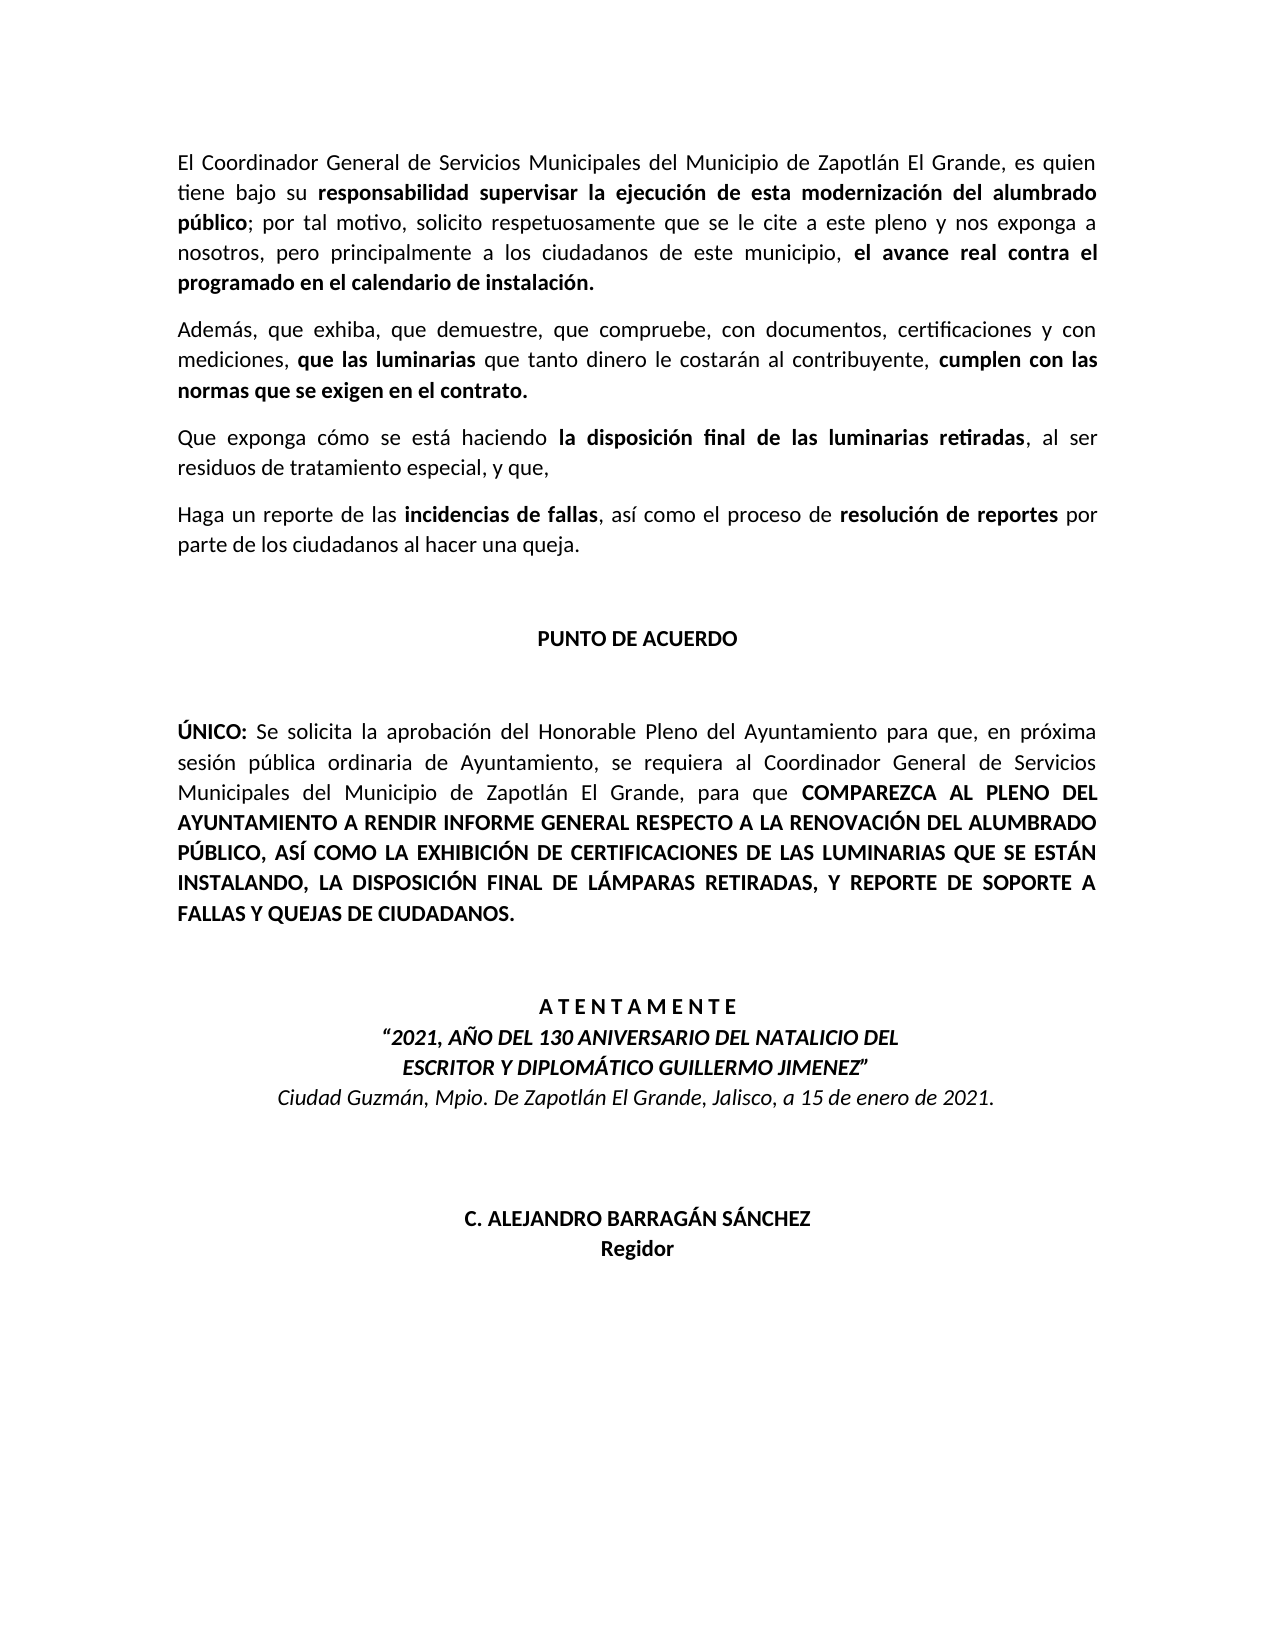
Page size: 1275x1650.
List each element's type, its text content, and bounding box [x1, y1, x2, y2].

text Ciudad Guzmán, Mpio. De Zapotlán El Grande, Jalisco, a 15 de enero de 2021. [177, 1083, 1098, 1111]
text PUNTO DE ACUERDO [177, 624, 1098, 652]
text Haga un reporte de las incidencias de fallas, así como el proceso de resolución de reportes por parte de los ciudadanos al hacer una queja. [177, 500, 1098, 558]
text Regidor [177, 1234, 1098, 1262]
text Que exponga cómo se está haciendo la disposición final de las luminarias retiradas, al ser residuos de tratamiento especial, y que, [177, 423, 1098, 481]
text ÚNICO: Se solicita la aprobación del Honorable Pleno del Ayuntamiento para que, en próxima sesión pública ordinaria de Ayuntamiento, se requiera al Coordinador General de Servicios Municipales del Municipio de Zapotlán El Grande, para que COMPAREZCA AL PLENO DEL AYUNTAMIENTO A RENDIR INFORME GENERAL RESPECTO A LA RENOVACIÓN DEL ALUMBRADO PÚBLICO, ASÍ COMO LA EXHIBICIÓN DE CERTIFICACIONES DE LAS LUMINARIAS QUE SE ESTÁN INSTALANDO, LA DISPOSICIÓN FINAL DE LÁMPARAS RETIRADAS, Y REPORTE DE SOPORTE A FALLAS Y QUEJAS DE CIUDADANOS. [177, 717, 1098, 927]
text “2021, AÑO DEL 130 ANIVERSARIO DEL NATALICIO DEL [177, 1023, 1098, 1051]
text ESCRITOR Y DIPLOMÁTICO GUILLERMO JIMENEZ” [177, 1053, 1098, 1081]
text C. ALEJANDRO BARRAGÁN SÁNCHEZ [177, 1204, 1098, 1232]
text El Coordinador General de Servicios Municipales del Municipio de Zapotlán El Grande, es quien tiene bajo su responsabilidad supervisar la ejecución de esta modernización del alumbrado público; por tal motivo, solicito respetuosamente que se le cite a este pleno y nos exponga a nosotros, pero principalmente a los ciudadanos de este municipio, el avance real contra el programado en el calendario de instalación. [177, 148, 1098, 296]
text Además, que exhiba, que demuestre, que compruebe, con documentos, certificaciones y con mediciones, que las luminarias que tanto dinero le costarán al contribuyente, cumplen con las normas que se exigen en el contrato. [177, 315, 1098, 404]
text A T E N T A M E N T E [177, 992, 1098, 1020]
